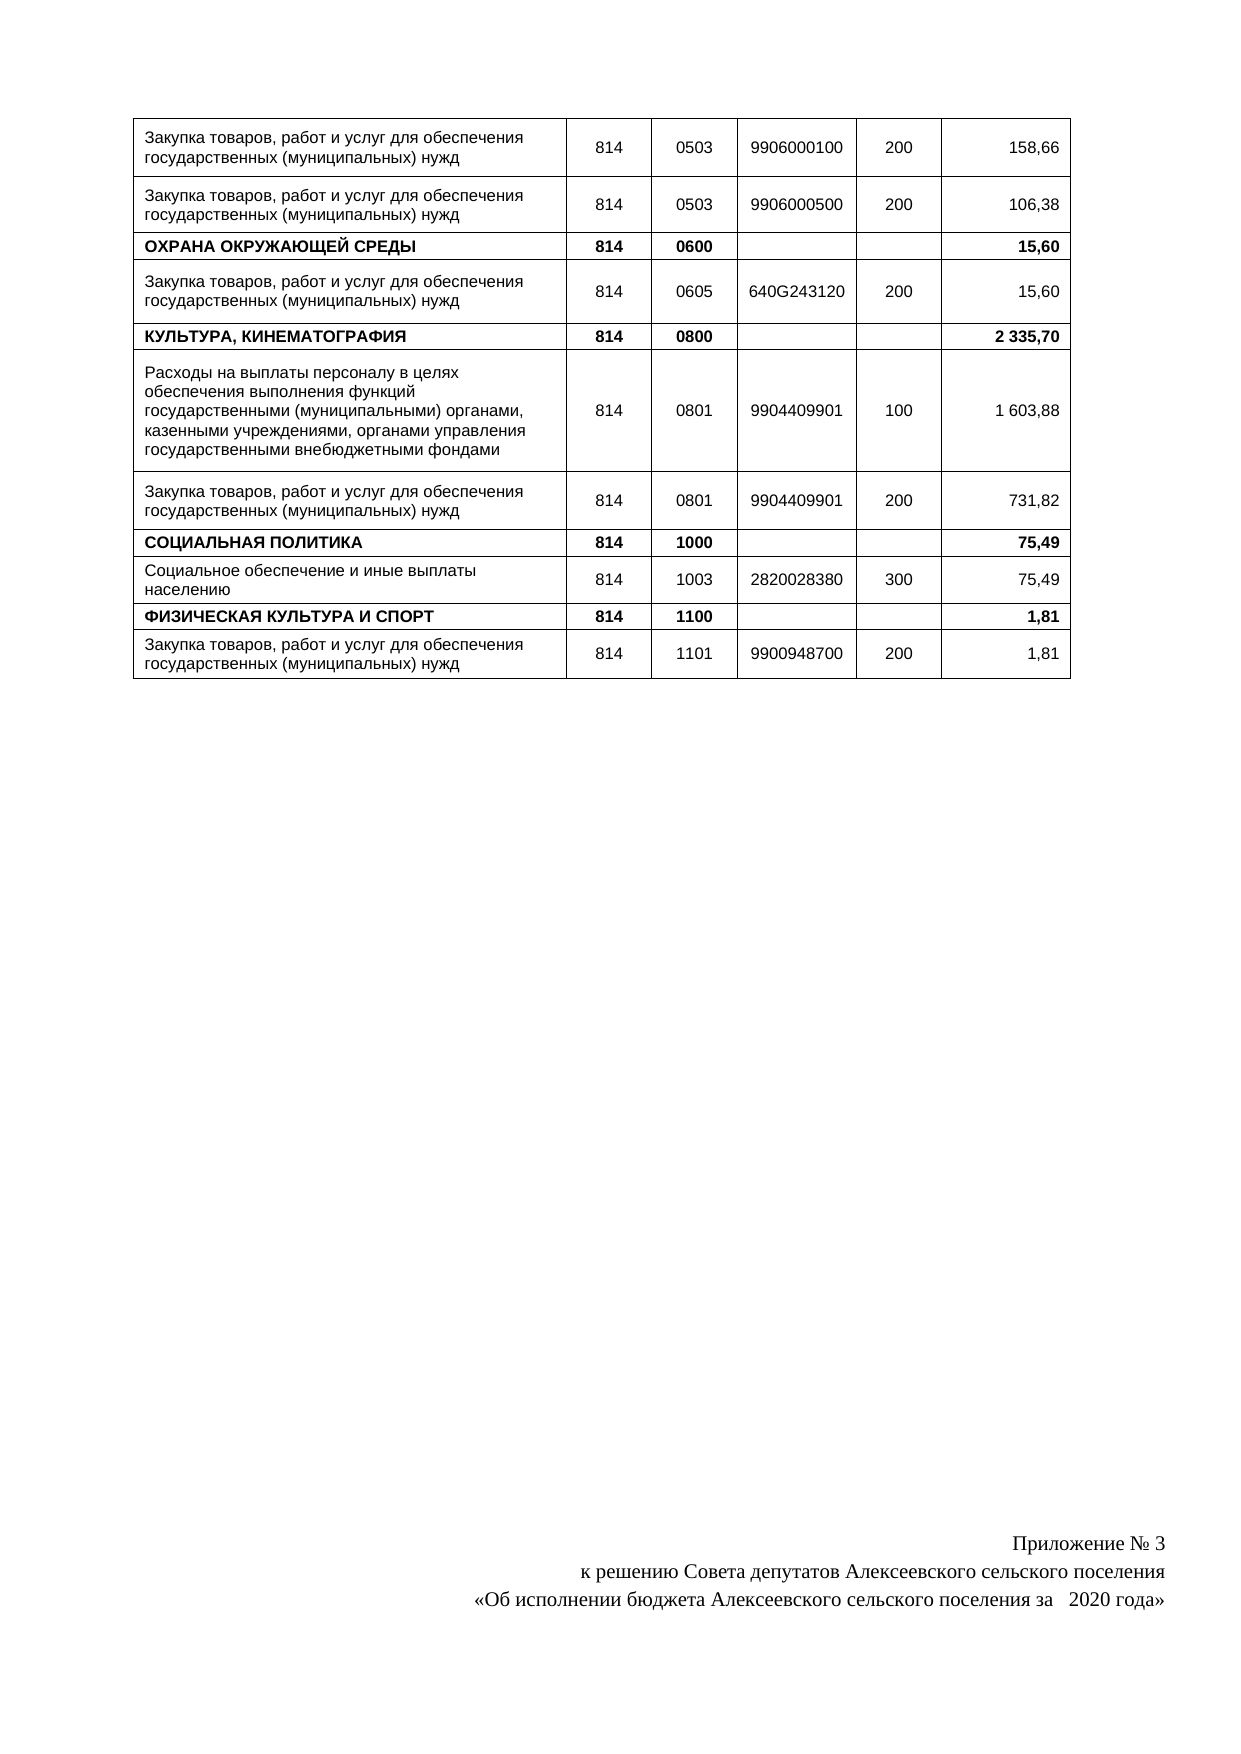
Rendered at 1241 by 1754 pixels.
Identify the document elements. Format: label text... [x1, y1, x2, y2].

table_cell 814 [567, 324, 651, 349]
table_cell 9906000500 [738, 177, 856, 232]
table_cell Социальное обеспечение и иные выплаты населению [134, 557, 566, 602]
table_cell 158,66 [942, 119, 1070, 176]
table_cell 15,60 [942, 260, 1070, 323]
table_cell 75,49 [942, 557, 1070, 602]
table_cell 0503 [652, 177, 737, 232]
table_cell 100 [857, 350, 941, 471]
table_cell 0600 [652, 233, 737, 259]
table_cell 9904409901 [738, 350, 856, 471]
table_cell 1101 [652, 630, 737, 677]
table_cell 2820028380 [738, 557, 856, 602]
table_cell 0800 [652, 324, 737, 349]
table_cell 640G243120 [738, 260, 856, 323]
table_cell ОХРАНА ОКРУЖАЮЩЕЙ СРЕДЫ [134, 233, 566, 259]
table_cell 1 603,88 [942, 350, 1070, 471]
table_cell [857, 604, 941, 629]
table_cell 814 [567, 260, 651, 323]
table_cell [857, 530, 941, 556]
table_cell 814 [567, 472, 651, 529]
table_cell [134, 119, 566, 176]
table_cell ФИЗИЧЕСКАЯ КУЛЬТУРА И СПОРТ [134, 604, 566, 629]
table_cell Закупка товаров, работ и услуг для обеспечения государственных (муниципальных) нужд [134, 472, 566, 529]
table_cell 0503 [652, 119, 737, 176]
table_cell 75,49 [942, 530, 1070, 556]
table_cell [738, 324, 856, 349]
table_cell 106,38 [942, 177, 1070, 232]
table_cell 9904409901 [738, 472, 856, 529]
text к решению Совета депутатов Алексеевского сельского поселения [133, 1559, 1165, 1583]
table_cell Закупка товаров, работ и услуг для обеспечения государственных (муниципальных) нужд [134, 630, 566, 677]
table_cell 1000 [652, 530, 737, 556]
table_cell Закупка товаров, работ и услуг для обеспечения государственных (муниципальных) нужд [134, 260, 566, 323]
table_cell 1,81 [942, 604, 1070, 629]
table_cell 0605 [652, 260, 737, 323]
table_cell 814 [567, 119, 651, 176]
table_cell [738, 530, 856, 556]
table_cell [738, 233, 856, 259]
table_cell 200 [857, 472, 941, 529]
text «Об исполнении бюджета Алексеевского сельского поселения за 2020 года» [133, 1587, 1165, 1611]
table_cell [857, 233, 941, 259]
table_cell 9900948700 [738, 630, 856, 677]
table_cell 1,81 [942, 630, 1070, 677]
table_cell 814 [567, 350, 651, 471]
table_cell 200 [857, 260, 941, 323]
table_cell 731,82 [942, 472, 1070, 529]
table_cell 0801 [652, 350, 737, 471]
table_cell 814 [567, 177, 651, 232]
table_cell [134, 177, 566, 232]
table_cell [857, 324, 941, 349]
table_cell 200 [857, 177, 941, 232]
table_cell 1003 [652, 557, 737, 602]
table_cell 200 [857, 630, 941, 677]
table_cell 15,60 [942, 233, 1070, 259]
table_cell 2 335,70 [942, 324, 1070, 349]
text Приложение № 3 [133, 1531, 1165, 1555]
table_cell [738, 604, 856, 629]
table_cell 0801 [652, 472, 737, 529]
table_cell 814 [567, 233, 651, 259]
table_cell КУЛЬТУРА, КИНЕМАТОГРАФИЯ [134, 324, 566, 349]
table_cell 9906000100 [738, 119, 856, 176]
table_cell 814 [567, 630, 651, 677]
table_cell 814 [567, 557, 651, 602]
table_cell 814 [567, 530, 651, 556]
table_cell 200 [857, 119, 941, 176]
table_cell 1100 [652, 604, 737, 629]
table_cell СОЦИАЛЬНАЯ ПОЛИТИКА [134, 530, 566, 556]
table_cell 814 [567, 604, 651, 629]
table_cell 300 [857, 557, 941, 602]
